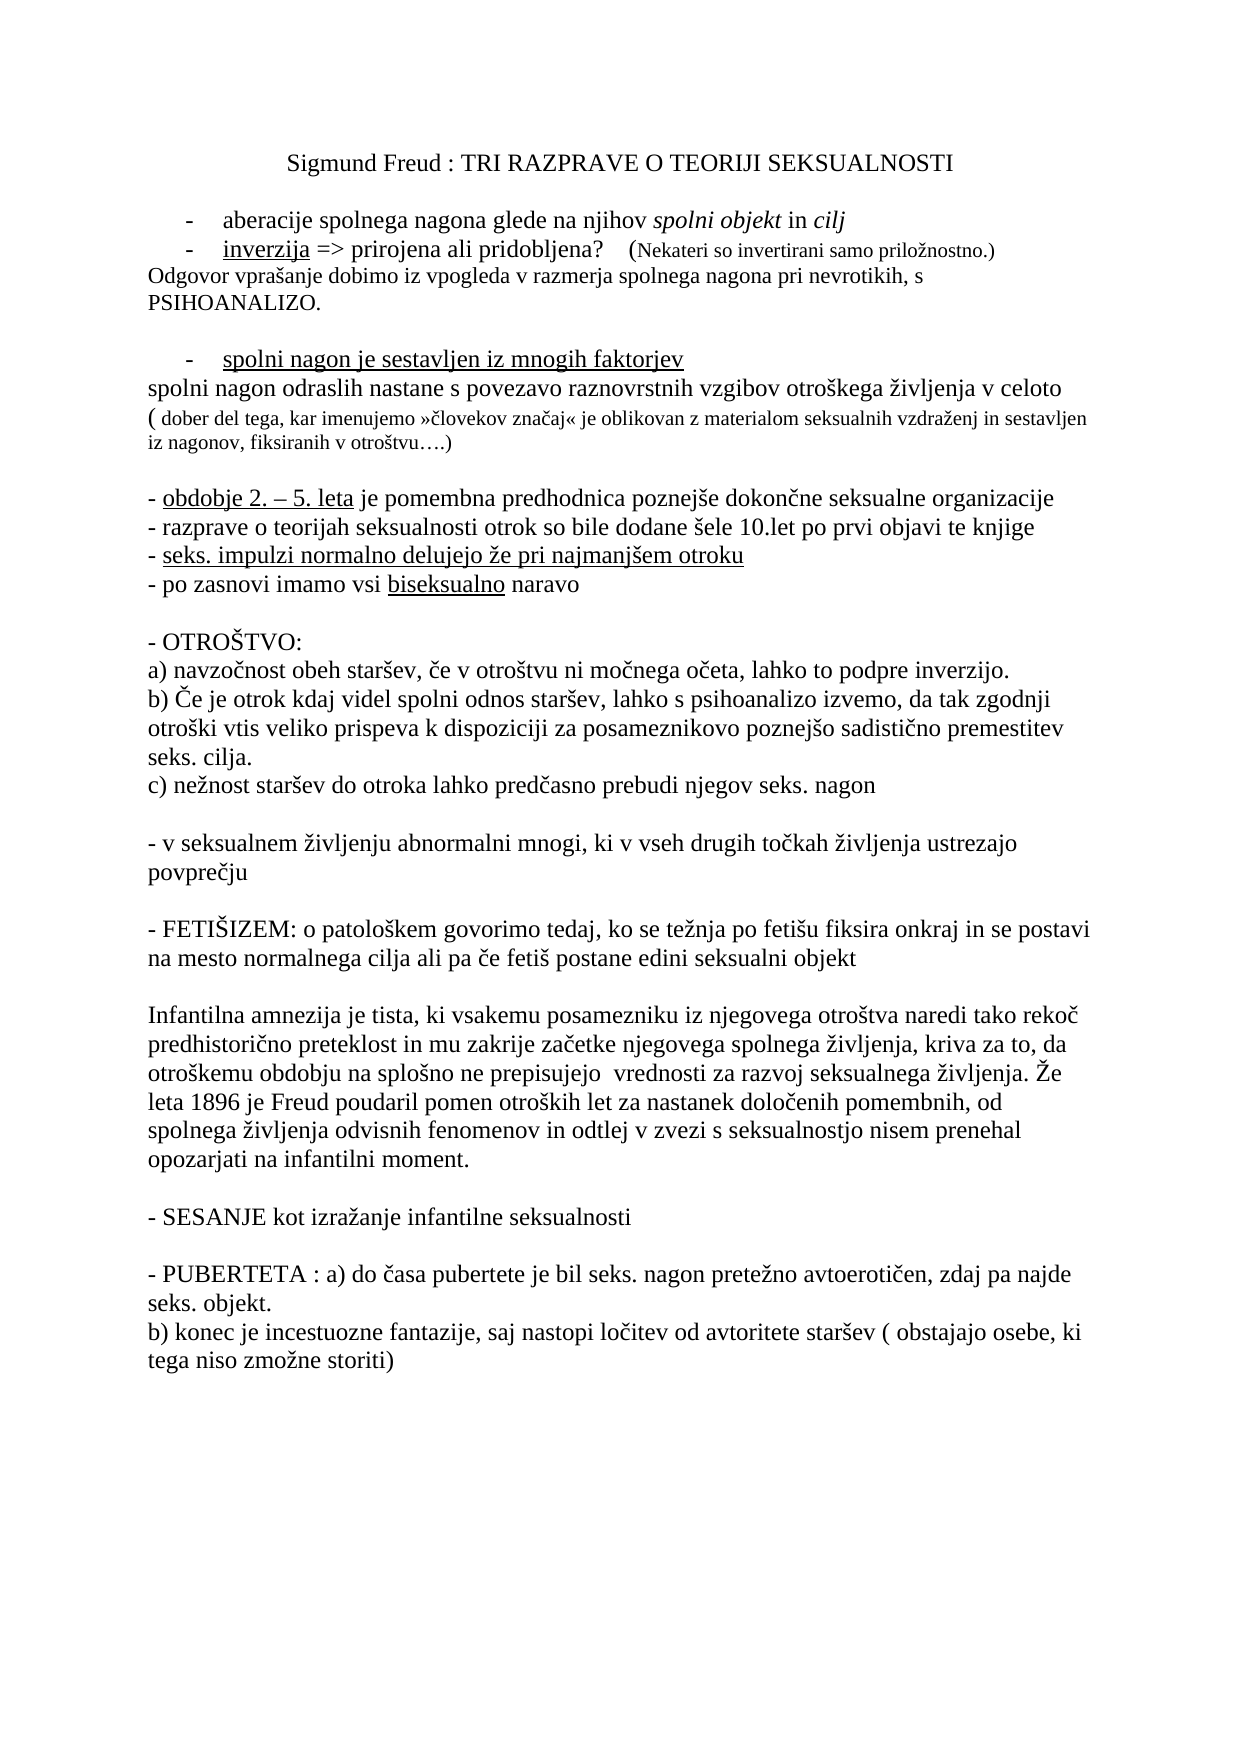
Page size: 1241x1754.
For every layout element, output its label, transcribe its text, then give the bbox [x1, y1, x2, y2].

text - FETIŠIZEM: o patološkem govorimo tedaj, ko se težnja po fetišu fiksira onkraj in se postavi na mesto normalnega cilja ali pa če fetiš postane edini seksualni objekt [148, 914, 1093, 972]
text spolni nagon odraslih nastane s povezavo raznovrstnih vzgibov otroškega življenja v celoto ( dober del tega, kar imenujemo »človekov značaj« je oblikovan z materialom seksualnih vzdraženj in sestavljen iz nagonov, fiksiranih v otroštvu….) [148, 373, 1093, 454]
text - po zasnovi imamo vsi biseksualno naravo [148, 569, 1093, 598]
text Infantilna amnezija je tista, ki vsakemu posamezniku iz njegovega otroštva naredi tako rekoč predhistorično preteklost in mu zakrije začetke njegovega spolnega življenja, kriva za to, da otroškemu obdobju na splošno ne prepisujejo vrednosti za razvoj seksualnega življenja. Že leta 1896 je Freud poudaril pomen otroških let za nastanek določenih pomembnih, od spolnega življenja odvisnih fenomenov in odtlej v zvezi s seksualnostjo nisem prenehal opozarjati na infantilni moment. [148, 1001, 1093, 1173]
text b) Če je otrok kdaj videl spolni odnos staršev, lahko s psihoanalizo izvemo, da tak zgodnji otroški vtis veliko prispeva k dispoziciji za posameznikovo poznejšo sadistično premestitev seks. cilja. [148, 684, 1093, 771]
text - obdobje 2. – 5. leta je pomembna predhodnica poznejše dokončne seksualne organizacije [148, 483, 1093, 512]
list aberacije spolnega nagona glede na njihov spolni objekt in cilj [185, 205, 1093, 234]
text - razprave o teorijah seksualnosti otrok so bile dodane šele 10.let po prvi objavi te knjige [148, 512, 1093, 541]
text a) navzočnost obeh staršev, če v otroštvu ni močnega očeta, lahko to podpre inverzijo. [148, 656, 1093, 684]
text c) nežnost staršev do otroka lahko predčasno prebudi njegov seks. nagon [148, 771, 1093, 799]
text Odgovor vprašanje dobimo iz vpogleda v razmerja spolnega nagona pri nevrotikih, s PSIHOANALIZO. [148, 263, 1093, 315]
text b) konec je incestuozne fantazije, saj nastopi ločitev od avtoritete staršev ( obstajajo osebe, ki tega niso zmožne storiti) [148, 1317, 1093, 1374]
list spolni nagon je sestavljen iz mnogih faktorjev [185, 344, 1093, 373]
text - v seksualnem življenju abnormalni mnogi, ki v vseh drugih točkah življenja ustrezajo povprečju [148, 828, 1093, 886]
list inverzija => prirojena ali pridobljena? (Nekateri so invertirani samo priložnostno.) [185, 234, 1093, 263]
text Sigmund Freud : TRI RAZPRAVE O TEORIJI SEKSUALNOSTI [148, 148, 1093, 176]
text - seks. impulzi normalno delujejo že pri najmanjšem otroku [148, 541, 1093, 569]
text - OTROŠTVO: [148, 627, 1093, 656]
text - SESANJE kot izražanje infantilne seksualnosti [148, 1202, 1093, 1231]
text - PUBERTETA : a) do časa pubertete je bil seks. nagon pretežno avtoerotičen, zdaj pa najde seks. objekt. [148, 1259, 1093, 1317]
